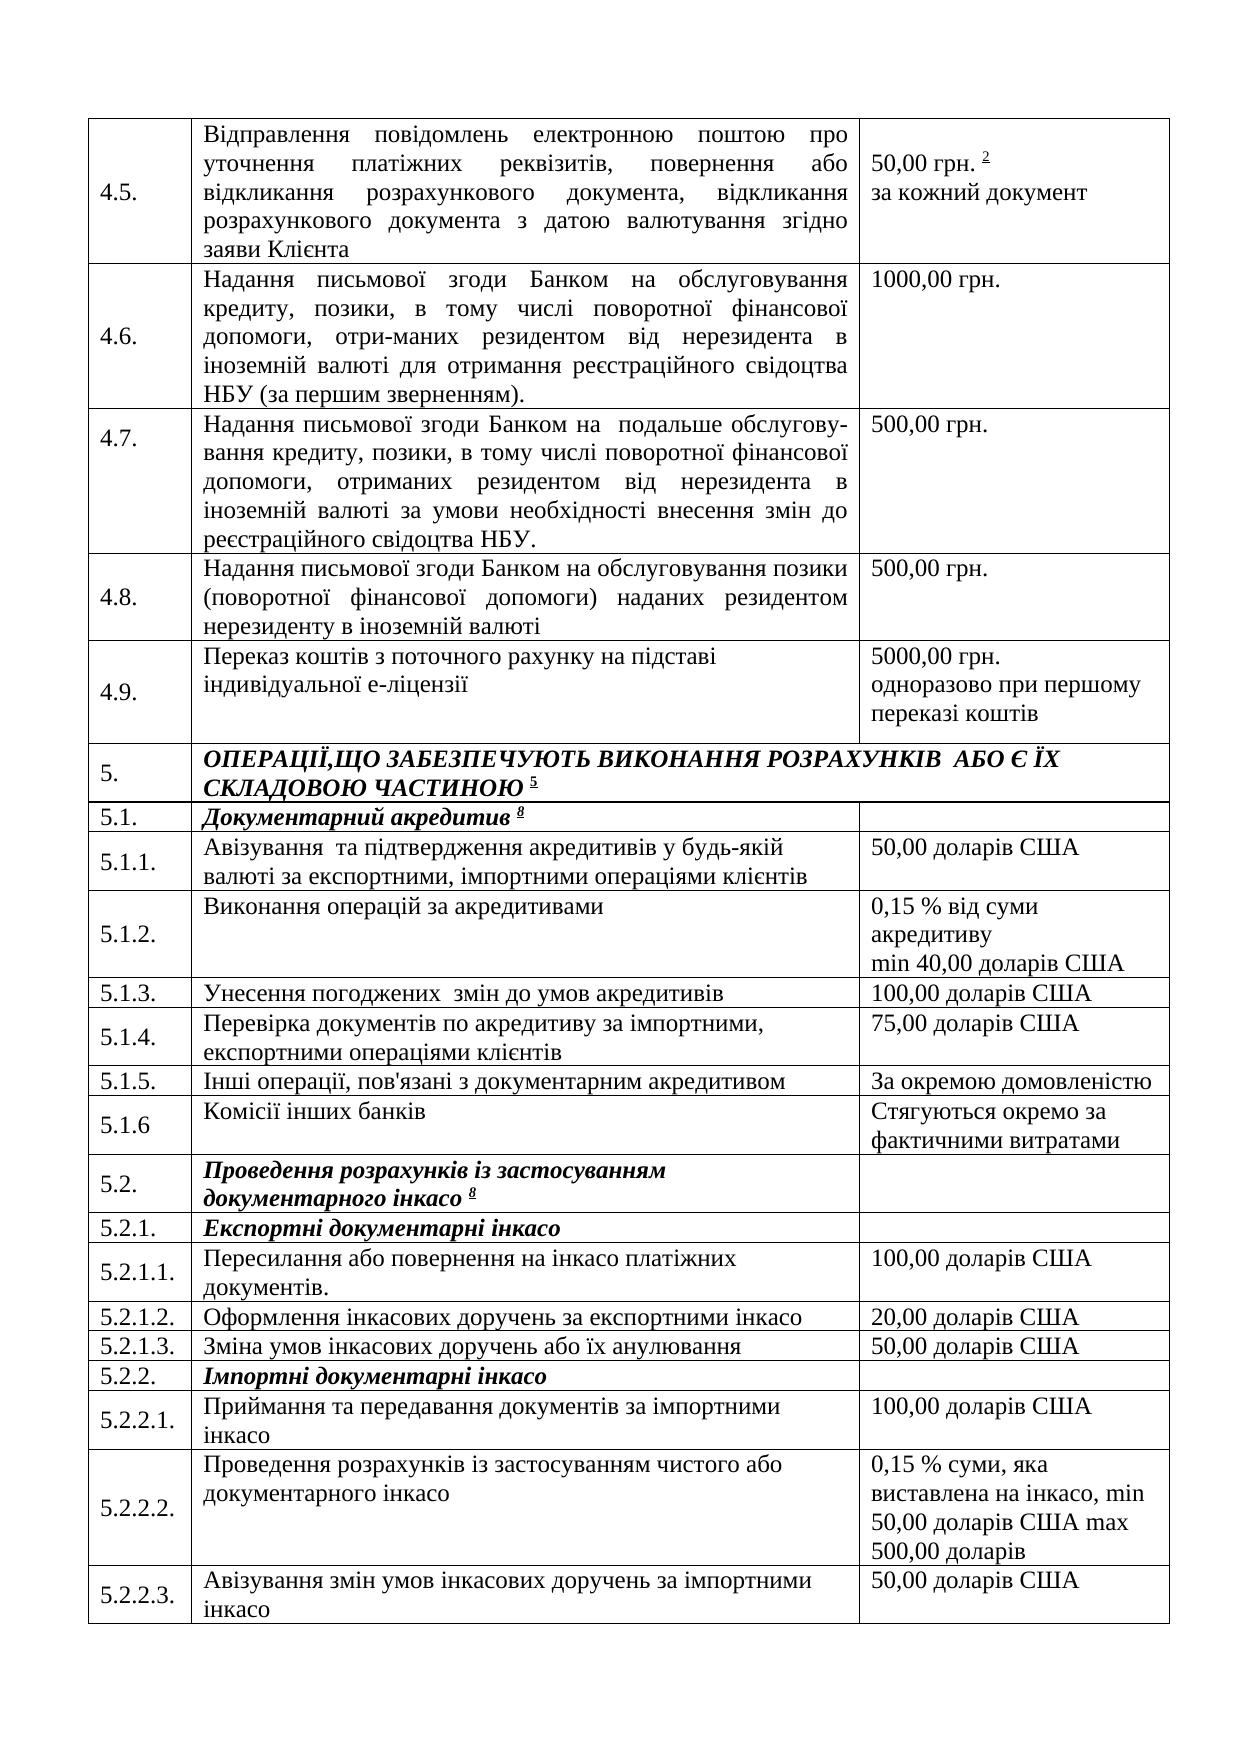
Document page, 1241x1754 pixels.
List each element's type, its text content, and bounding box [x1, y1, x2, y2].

table_cell 5.2.1.1. [89, 1243, 191, 1301]
table_cell 5.2.2.3. [89, 1566, 191, 1623]
table_cell 5.2.1. [89, 1213, 191, 1242]
table_cell Надання письмової згоди Банком на подальше обслугову-вання кредиту, позики, в тому числі поворотної фінансової допомоги, отриманих резидентом від нерезидента в іноземній валюті за умови необхідності внесення змін до реєстраційного свідоцтва НБУ. [192, 409, 859, 552]
table_cell Надання письмової згоди Банком на обслуговування позики (поворотної фінансової допомоги) наданих резидентом нерезиденту в іноземній валюті [192, 554, 859, 640]
table_cell 100,00 доларів США [860, 1391, 1169, 1448]
table_cell Авізування та підтвердження акредитивів у будь-якій валюті за експортними, імпортними операціями клієнтів [192, 832, 859, 890]
table_cell 0,15 % від суми акредитиву min 40,00 доларів США [860, 891, 1169, 977]
table_cell [860, 803, 1169, 831]
table_cell 50,00 доларів США [860, 1331, 1169, 1360]
table_cell 4.6. [89, 264, 191, 408]
table_cell 0,15 % суми, яка виставлена на інкасо, min 50,00 доларів США max 500,00 доларів [860, 1450, 1169, 1564]
table_cell Документарний акредитив 8 [192, 803, 859, 831]
table_cell Комісії інших банків [192, 1096, 859, 1154]
table_cell 500,00 грн. [860, 409, 1169, 552]
table_cell 5.1.3. [89, 978, 191, 1007]
table_cell Відправлення повідомлень електронною поштою про уточнення платіжних реквізитів, повернення або відкликання розрахункового документа, відкликання розрахункового документа з датою валютування згідно заяви Клієнта [192, 119, 859, 263]
table_cell Проведення розрахунків із застосуванням чистого або документарного інкасо [192, 1450, 859, 1564]
table_cell 100,00 доларів США [860, 1243, 1169, 1301]
table_cell 4.7. [89, 409, 191, 552]
table_cell Унесення погоджених змін до умов акредитивів [192, 978, 859, 1007]
table_cell 100,00 доларів США [860, 978, 1169, 1007]
table_cell [860, 1213, 1169, 1242]
table_cell Перевірка документів по акредитиву за імпортними, експортними операціями клієнтів [192, 1008, 859, 1065]
table_cell За окремою домовленістю [860, 1066, 1169, 1095]
table_cell ОПЕРАЦІЇ,ЩО ЗАБЕЗПЕЧУЮТЬ ВИКОНАННЯ РОЗРАХУНКІВ АБО Є ЇХ СКЛАДОВОЮ ЧАСТИНОЮ 5 [192, 744, 1169, 801]
table_cell 5. [89, 744, 191, 801]
table_cell 5.2.2.2. [89, 1450, 191, 1564]
table_cell 5.1.4. [89, 1008, 191, 1065]
table_cell 50,00 доларів США [860, 832, 1169, 890]
table_cell 500,00 грн. [860, 554, 1169, 640]
table_cell Авізування змін умов інкасових доручень за імпортними інкасо [192, 1566, 859, 1623]
table_cell 1000,00 грн. [860, 264, 1169, 408]
table_cell Зміна умов інкасових доручень або їх анулювання [192, 1331, 859, 1360]
table_cell 5.2.1.3. [89, 1331, 191, 1360]
table_cell Експортні документарні інкасо [192, 1213, 859, 1242]
table_cell 5.1.6 [89, 1096, 191, 1154]
table_cell 5.1.5. [89, 1066, 191, 1095]
table_cell 4.9. [89, 641, 191, 743]
table_cell Виконання операцій за акредитивами [192, 891, 859, 977]
table_cell 5000,00 грн. одноразово при першому переказі коштів [860, 641, 1169, 743]
table_cell 50,00 доларів США [860, 1566, 1169, 1623]
table_cell 5.2. [89, 1155, 191, 1212]
table_cell 5.2.2.1. [89, 1391, 191, 1448]
table_cell 5.2.2. [89, 1361, 191, 1390]
table_cell 4.5. [89, 119, 191, 263]
table_cell Пересилання або повернення на інкасо платіжних документів. [192, 1243, 859, 1301]
table_cell Оформлення інкасових доручень за експортними інкасо [192, 1302, 859, 1330]
table_cell 5.1.1. [89, 832, 191, 890]
table_cell Проведення розрахунків із застосуванням документарного інкасо 8 [192, 1155, 859, 1212]
table_cell [860, 1361, 1169, 1390]
table_cell 5.1. [89, 803, 191, 831]
table_cell Стягуються окремо за фактичними витратами [860, 1096, 1169, 1154]
table_cell 5.1.2. [89, 891, 191, 977]
table_cell [860, 1155, 1169, 1212]
table_cell 50,00 грн. 2 за кожний документ [860, 119, 1169, 263]
table_cell 75,00 доларів США [860, 1008, 1169, 1065]
table_cell 20,00 доларів США [860, 1302, 1169, 1330]
table_cell Імпортні документарні інкасо [192, 1361, 859, 1390]
table_cell Переказ коштів з поточного рахунку на підставі індивідуальної е-ліцензії [192, 641, 859, 743]
table_cell Інші операції, пов'язані з документарним акредитивом [192, 1066, 859, 1095]
table_cell Приймання та передавання документів за імпортними інкасо [192, 1391, 859, 1448]
table_cell 5.2.1.2. [89, 1302, 191, 1330]
table_cell 4.8. [89, 554, 191, 640]
table_cell Надання письмової згоди Банком на обслуговування кредиту, позики, в тому числі поворотної фінансової допомоги, отри-маних резидентом від нерезидента в іноземній валюті для отримання реєстраційного свідоцтва НБУ (за першим зверненням). [192, 264, 859, 408]
